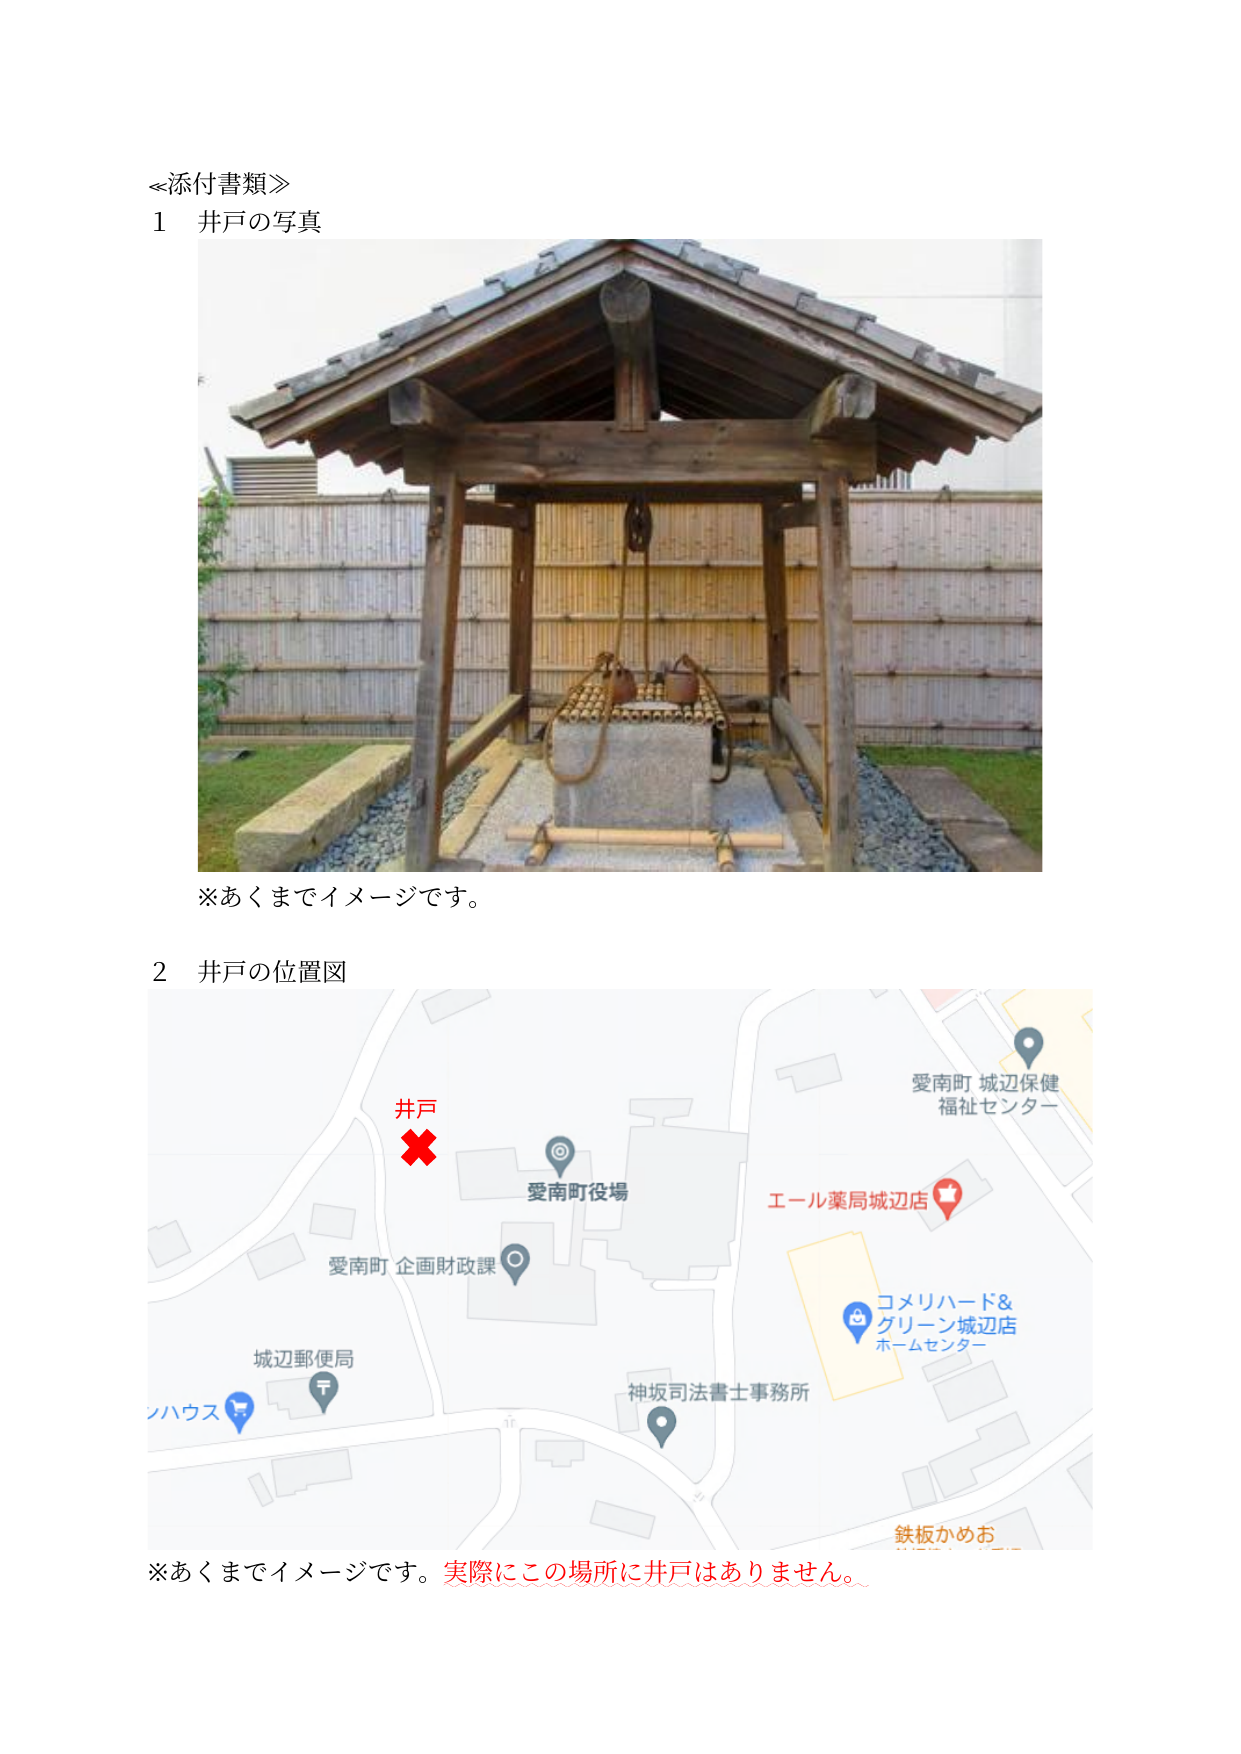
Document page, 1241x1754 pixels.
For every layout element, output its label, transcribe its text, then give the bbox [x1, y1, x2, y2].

picture [147, 989, 1093, 1550]
picture [197, 239, 1043, 872]
text ※あくまでイメージです。実際にこの場所に井戸はありません。 [148, 1552, 1092, 1589]
text ≪添付書類≫ [148, 164, 1092, 202]
text ２ 井戸の位置図 [148, 952, 1092, 989]
text １ 井戸の写真 [148, 202, 1092, 239]
text ※あくまでイメージです。 [148, 877, 1092, 914]
